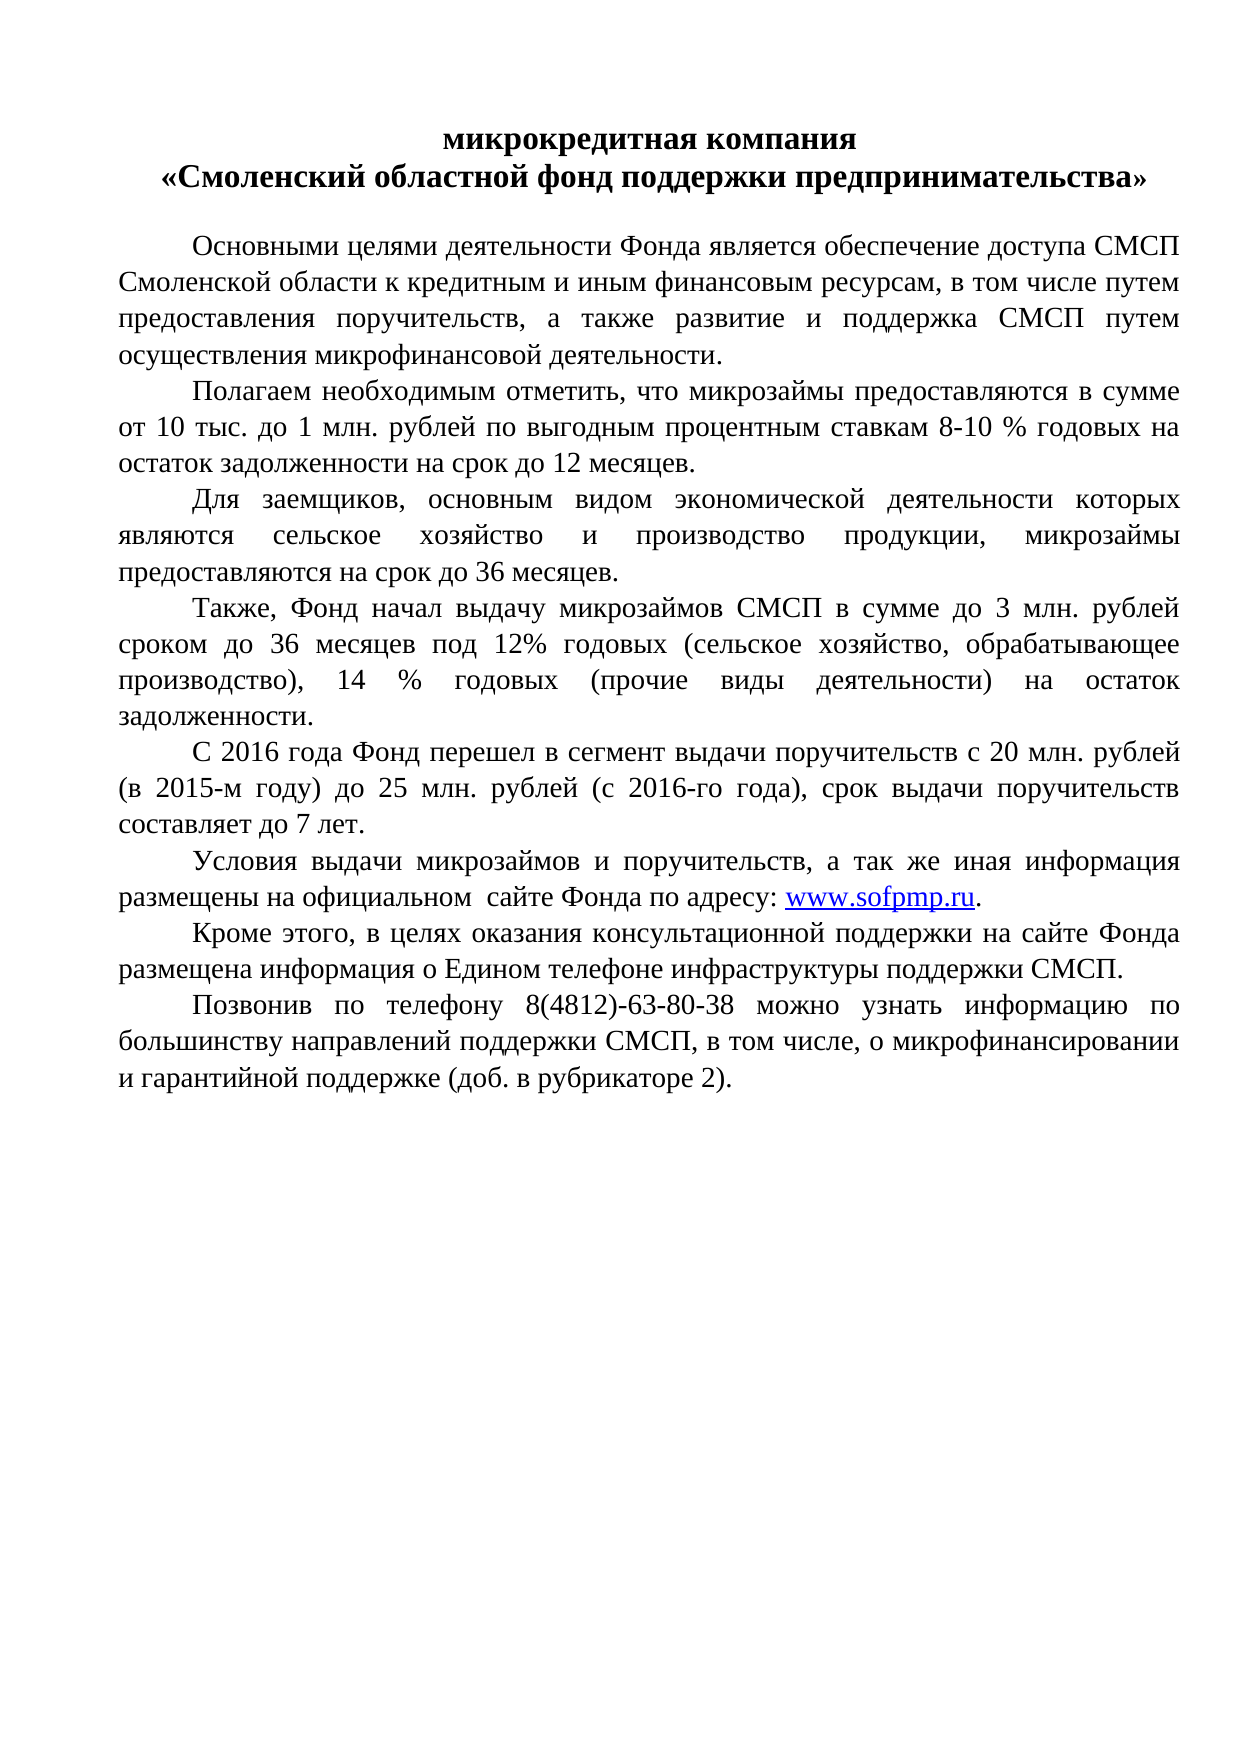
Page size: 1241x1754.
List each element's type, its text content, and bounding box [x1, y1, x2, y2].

text Позвонив по телефону 8(4812)-63-80-38 можно узнать информацию по большинству направлений поддержки СМСП, в том числе, о микрофинансировании и гарантийной поддержке (доб. в рубрикаторе 2). [118, 987, 1181, 1093]
text Условия выдачи микрозаймов и поручительств, а так же иная информация размещены на официальном сайте Фонда по адресу: www.sofpmp.ru. [118, 843, 1181, 912]
text Также, Фонд начал выдачу микрозаймов СМСП в сумме до 3 млн. рублей сроком до 36 месяцев под 12% годовых (сельское хозяйство, обрабатывающее производство), 14 % годовых (прочие виды деятельности) на остаток задолженности. [118, 590, 1181, 732]
text Для заемщиков, основным видом экономической деятельности которых являются сельское хозяйство и производство продукции, микрозаймы предоставляются на срок до 36 месяцев. [118, 481, 1181, 587]
text Полагаем необходимым отметить, что микрозаймы предоставляются в сумме от 10 тыс. до 1 млн. рублей по выгодным процентным ставкам 8-10 % годовых на остаток задолженности на срок до 12 месяцев. [118, 373, 1181, 479]
text С 2016 года Фонд перешел в сегмент выдачи поручительств с 20 млн. рублей (в 2015-м году) до 25 млн. рублей (с 2016-го года), срок выдачи поручительств составляет до 7 лет. [118, 734, 1181, 840]
text микрокредитная компания [118, 118, 1181, 156]
text Основными целями деятельности Фонда является обеспечение доступа СМСП Смоленской области к кредитным и иным финансовым ресурсам, в том числе путем предоставления поручительств, а также развитие и поддержка СМСП путем осуществления микрофинансовой деятельности. [118, 228, 1181, 370]
text «Смоленский областной фонд поддержки предпринимательства» [118, 156, 1181, 195]
text Кроме этого, в целях оказания консультационной поддержки на сайте Фонда размещена информация о Едином телефоне инфраструктуры поддержки СМСП. [118, 915, 1181, 985]
